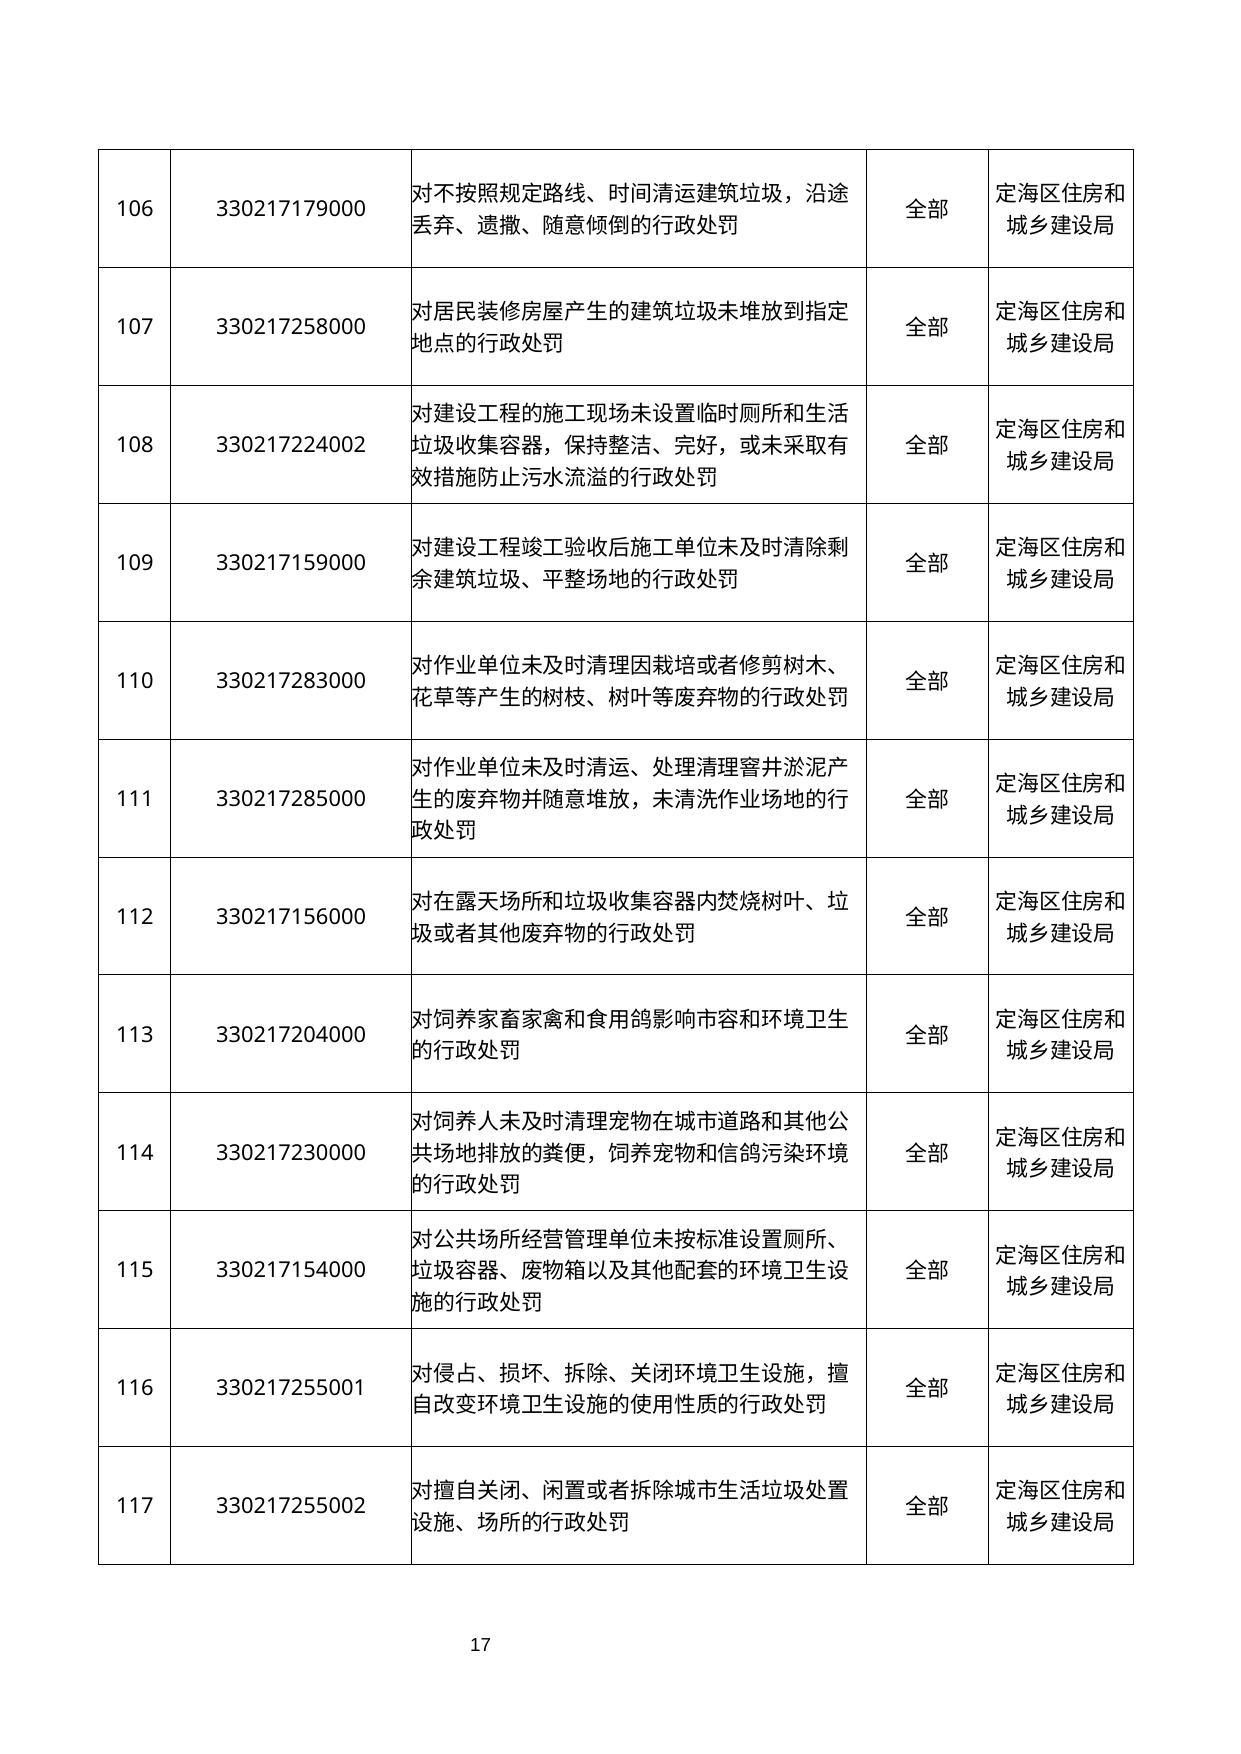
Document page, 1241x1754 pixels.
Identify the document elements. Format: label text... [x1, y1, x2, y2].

table_cell 对擅自关闭、闲置或者拆除城市生活垃圾处置设施、场所的行政处罚 [412, 1447, 866, 1564]
table_cell 定海区住房和城乡建设局 [989, 150, 1133, 267]
table_cell 定海区住房和城乡建设局 [989, 858, 1133, 974]
table_cell 106 [99, 150, 170, 267]
table_cell 定海区住房和城乡建设局 [989, 740, 1133, 856]
table_cell 全部 [867, 386, 988, 503]
table_cell 全部 [867, 858, 988, 974]
table_cell 全部 [867, 150, 988, 267]
table_cell 定海区住房和城乡建设局 [989, 1447, 1133, 1564]
table_cell 对侵占、损坏、拆除、关闭环境卫生设施，擅自改变环境卫生设施的使用性质的行政处罚 [412, 1329, 866, 1446]
table_cell 109 [99, 504, 170, 621]
table_cell 330217204000 [171, 975, 411, 1092]
table_cell 全部 [867, 1447, 988, 1564]
table_cell 330217255001 [171, 1329, 411, 1446]
table_cell 330217285000 [171, 740, 411, 856]
table_cell 定海区住房和城乡建设局 [989, 1093, 1133, 1210]
table_cell 111 [99, 740, 170, 856]
table_cell 107 [99, 268, 170, 385]
table_cell 全部 [867, 504, 988, 621]
table_cell 对作业单位未及时清理因栽培或者修剪树木、花草等产生的树枝、树叶等废弃物的行政处罚 [412, 622, 866, 738]
table_cell 全部 [867, 268, 988, 385]
table_cell 112 [99, 858, 170, 974]
table_cell 330217255002 [171, 1447, 411, 1564]
table_cell 117 [99, 1447, 170, 1564]
table_cell 定海区住房和城乡建设局 [989, 268, 1133, 385]
table_cell 108 [99, 386, 170, 503]
table_cell 定海区住房和城乡建设局 [989, 504, 1133, 621]
table_cell 对公共场所经营管理单位未按标准设置厕所、垃圾容器、废物箱以及其他配套的环境卫生设施的行政处罚 [412, 1211, 866, 1328]
table_cell 全部 [867, 622, 988, 738]
table_cell 330217224002 [171, 386, 411, 503]
table_cell 定海区住房和城乡建设局 [989, 1211, 1133, 1328]
table_cell 全部 [867, 740, 988, 856]
table_cell 330217283000 [171, 622, 411, 738]
table_cell 114 [99, 1093, 170, 1210]
table_cell 330217154000 [171, 1211, 411, 1328]
table_cell 330217159000 [171, 504, 411, 621]
table_cell 对作业单位未及时清运、处理清理窨井淤泥产生的废弃物并随意堆放，未清洗作业场地的行政处罚 [412, 740, 866, 856]
table_cell 115 [99, 1211, 170, 1328]
table_cell 定海区住房和城乡建设局 [989, 622, 1133, 738]
table_cell 全部 [867, 1211, 988, 1328]
table_cell 定海区住房和城乡建设局 [989, 1329, 1133, 1446]
table_cell 对建设工程的施工现场未设置临时厕所和生活垃圾收集容器，保持整洁、完好，或未采取有效措施防止污水流溢的行政处罚 [412, 386, 866, 503]
table_cell 全部 [867, 975, 988, 1092]
table_cell 110 [99, 622, 170, 738]
table_cell 330217156000 [171, 858, 411, 974]
table_cell 对居民装修房屋产生的建筑垃圾未堆放到指定地点的行政处罚 [412, 268, 866, 385]
table_cell 330217230000 [171, 1093, 411, 1210]
table_cell 全部 [867, 1329, 988, 1446]
table_cell 对不按照规定路线、时间清运建筑垃圾，沿途丢弃、遗撒、随意倾倒的行政处罚 [412, 150, 866, 267]
table_cell 对饲养家畜家禽和食用鸽影响市容和环境卫生的行政处罚 [412, 975, 866, 1092]
table_cell 定海区住房和城乡建设局 [989, 975, 1133, 1092]
table_cell 113 [99, 975, 170, 1092]
table_cell 全部 [867, 1093, 988, 1210]
table_cell 定海区住房和城乡建设局 [989, 386, 1133, 503]
table_cell 对在露天场所和垃圾收集容器内焚烧树叶、垃圾或者其他废弃物的行政处罚 [412, 858, 866, 974]
table_cell 330217179000 [171, 150, 411, 267]
table_cell 330217258000 [171, 268, 411, 385]
table_cell 对建设工程竣工验收后施工单位未及时清除剩余建筑垃圾、平整场地的行政处罚 [412, 504, 866, 621]
table_cell 116 [99, 1329, 170, 1446]
table_cell 对饲养人未及时清理宠物在城市道路和其他公共场地排放的粪便，饲养宠物和信鸽污染环境的行政处罚 [412, 1093, 866, 1210]
